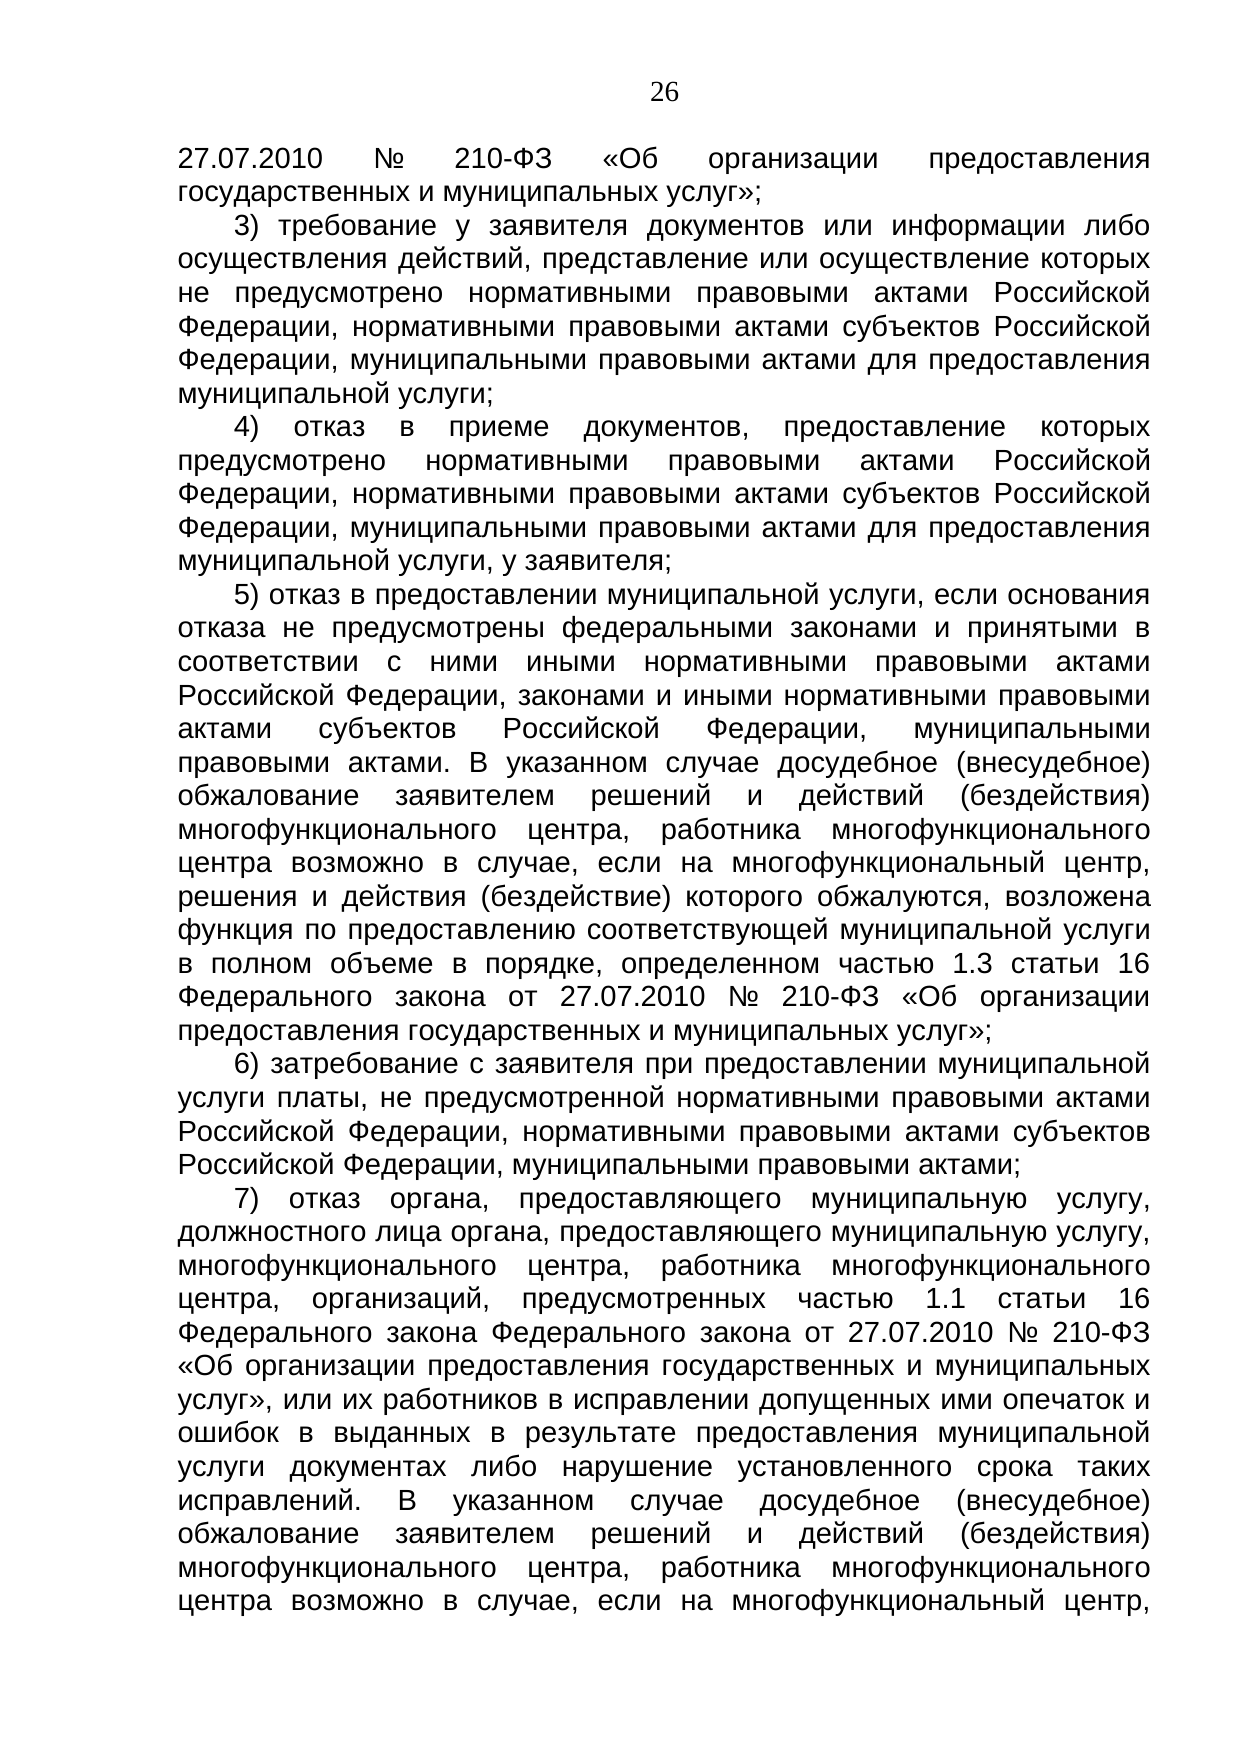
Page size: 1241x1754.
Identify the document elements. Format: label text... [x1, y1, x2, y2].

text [177, 141, 1152, 208]
text 4) отказ в приеме документов, предоставление которых предусмотрено нормативными правовыми актами Российской Федерации, нормативными правовыми актами субъектов Российской Федерации, муниципальными правовыми актами для предоставления муниципальной услуги, у заявителя; [177, 409, 1152, 577]
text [177, 1181, 1152, 1617]
text 5) отказ в предоставлении муниципальной услуги, если основания отказа не предусмотрены федеральными законами и принятыми в соответствии с ними иными нормативными правовыми актами Российской Федерации, законами и иными нормативными правовыми актами субъектов Российской Федерации, муниципальными правовыми актами. В указанном случае досудебное (внесудебное) обжалование заявителем решений и действий (бездействия) многофункционального центра, работника многофункционального центра возможно в случае, если на многофункциональный центр, решения и действия (бездействие) которого обжалуются, возложена функция по предоставлению соответствующей муниципальной услуги в полном объеме в порядке, определенном частью 1.3 статьи 16 Федерального закона от 27.07.2010 № 210-ФЗ «Об организации предоставления государственных и муниципальных услуг»; [177, 577, 1152, 1047]
text 3) требование у заявителя документов или информации либо осуществления действий, представление или осуществление которых не предусмотрено нормативными правовыми актами Российской Федерации, нормативными правовыми актами субъектов Российской Федерации, муниципальными правовыми актами для предоставления муниципальной услуги; [177, 208, 1152, 409]
text 6) затребование с заявителя при предоставлении муниципальной услуги платы, не предусмотренной нормативными правовыми актами Российской Федерации, нормативными правовыми актами субъектов Российской Федерации, муниципальными правовыми актами; [177, 1047, 1152, 1181]
